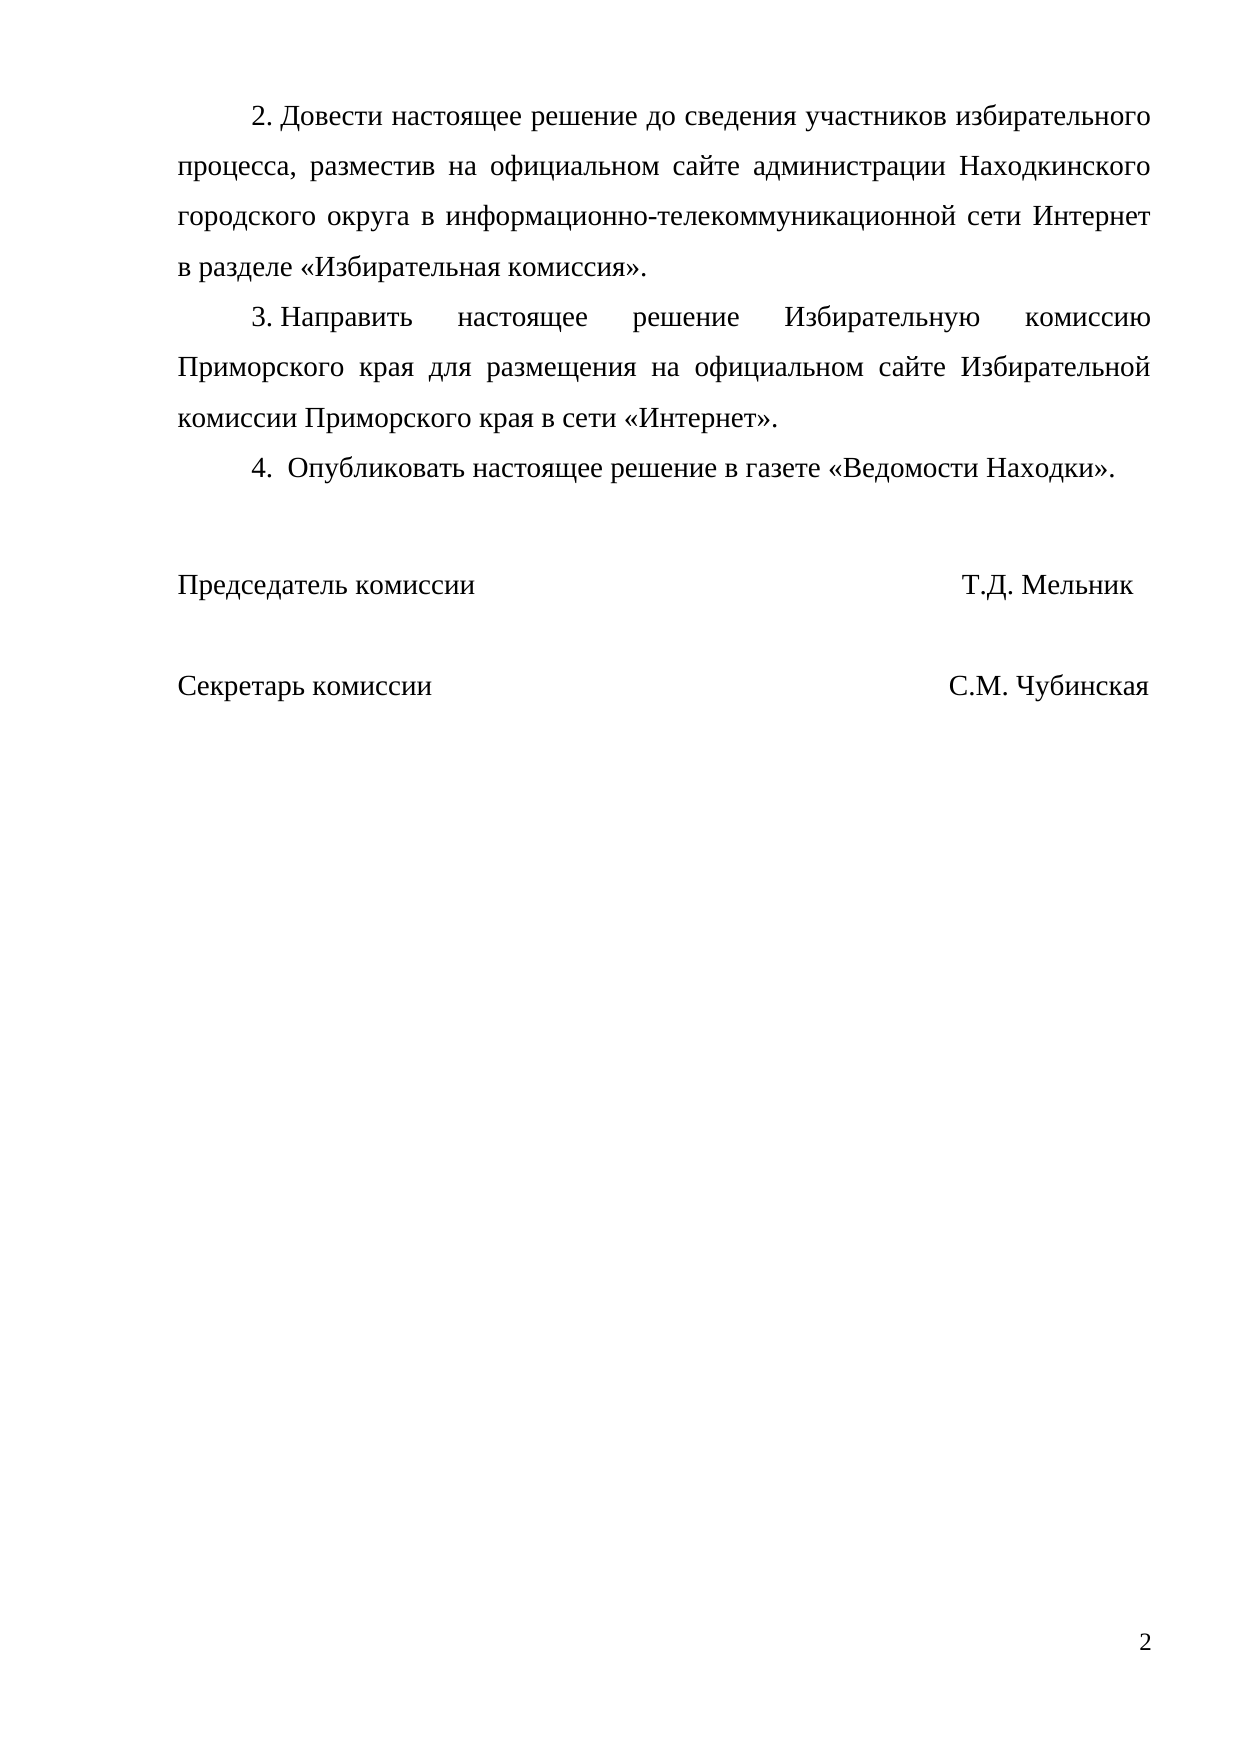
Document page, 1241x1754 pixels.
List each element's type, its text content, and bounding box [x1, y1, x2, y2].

text 3. Направить настоящее решение Избирательную комиссию Приморского края для размещения на официальном сайте Избирательной комиссии Приморского края в сети «Интернет». [177, 299, 1152, 433]
text Секретарь комиссии С.М. Чубинская [177, 668, 1152, 702]
text 4. Опубликовать настоящее решение в газете «Ведомости Находки». [177, 450, 1152, 484]
text Председатель комиссии Т.Д. Мельник [177, 567, 1152, 601]
text 2. Довести настоящее решение до сведения участников избирательного процесса, разместив на официальном сайте администрации Находкинского городского округа в информационно-телекоммуникационной сети Интернет в разделе «Избирательная комиссия». [177, 98, 1152, 282]
